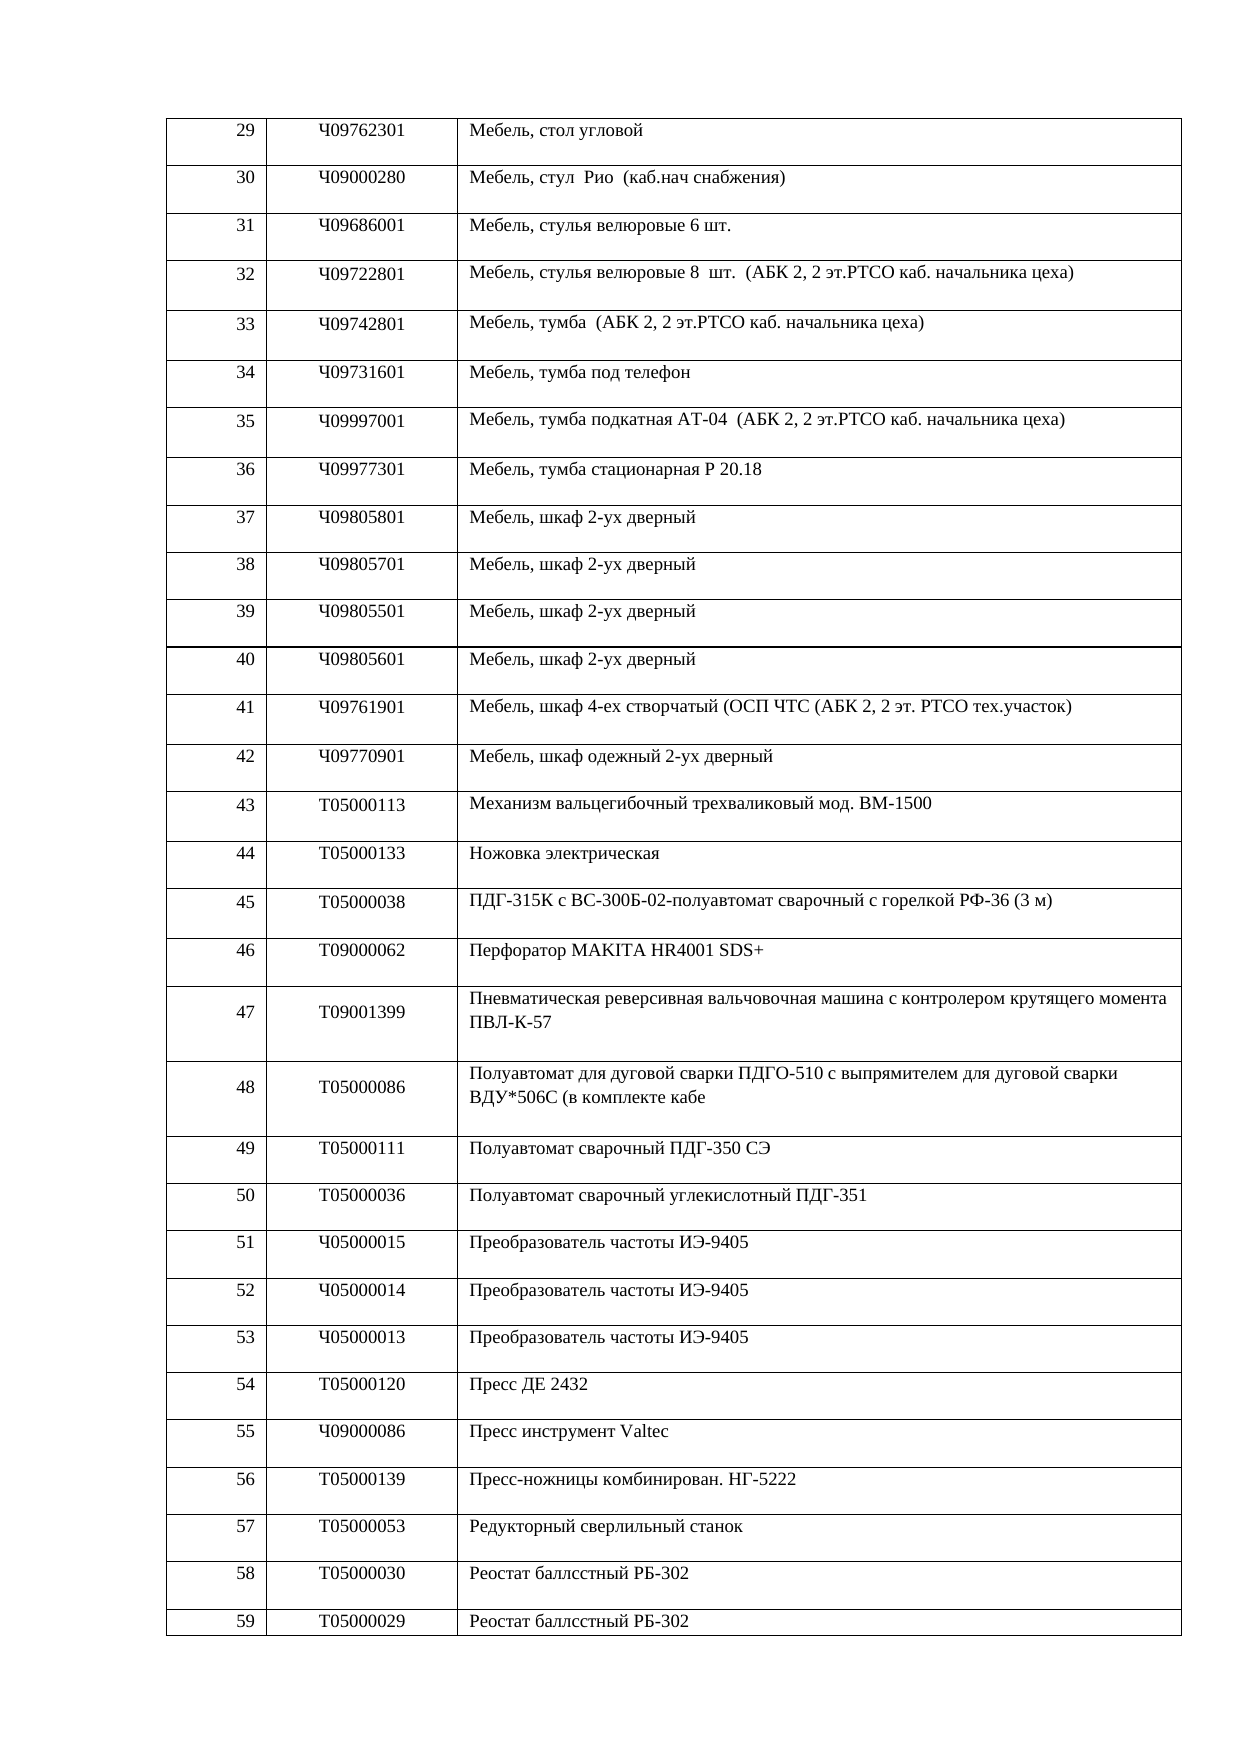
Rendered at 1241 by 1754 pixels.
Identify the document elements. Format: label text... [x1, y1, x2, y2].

table_cell Ч09000086 [267, 1420, 457, 1467]
table_cell Мебель, стулья велюровые 8 шт. (АБК 2, 2 эт.РТСО каб. начальника цеха) [458, 261, 1181, 310]
table_cell Ч05000013 [267, 1326, 457, 1372]
table_cell Мебель, стул Рио (каб.нач снабжения) [458, 166, 1181, 213]
table_cell Ч05000015 [267, 1231, 457, 1277]
table_cell 51 [167, 1231, 266, 1277]
table_cell 59 [167, 1610, 266, 1635]
table_cell Мебель, тумба стационарная Р 20.18 [458, 458, 1181, 504]
table_cell Пресс-ножницы комбинирован. НГ-5222 [458, 1468, 1181, 1514]
table_cell 39 [167, 600, 266, 646]
table_cell 53 [167, 1326, 266, 1372]
table_cell Мебель, тумба под телефон [458, 361, 1181, 407]
table_cell 41 [167, 695, 266, 744]
table_cell Ч09805501 [267, 600, 457, 646]
table_cell Преобразователь частоты ИЭ-9405 [458, 1279, 1181, 1325]
table_cell Ножовка электрическая [458, 842, 1181, 888]
table_cell Ч09770901 [267, 745, 457, 791]
table_cell Ч05000014 [267, 1279, 457, 1325]
table_cell Т05000086 [267, 1062, 457, 1136]
table_cell Ч09762301 [267, 119, 457, 165]
table_cell 30 [167, 166, 266, 213]
table_cell 43 [167, 792, 266, 841]
table_cell Т05000030 [267, 1562, 457, 1608]
table_cell Т09001399 [267, 987, 457, 1061]
table_cell Ч09977301 [267, 458, 457, 504]
table_cell 37 [167, 506, 266, 552]
table_cell Ч09805601 [267, 648, 457, 694]
table_cell Полуавтомат сварочный ПДГ-350 СЭ [458, 1137, 1181, 1183]
table_cell Т05000139 [267, 1468, 457, 1514]
table_cell Мебель, шкаф 2-ух дверный [458, 506, 1181, 552]
table_cell 55 [167, 1420, 266, 1467]
table_cell Т05000120 [267, 1373, 457, 1419]
table_cell Ч09742801 [267, 311, 457, 360]
table_cell 40 [167, 648, 266, 694]
table_cell Ч09997001 [267, 408, 457, 457]
table_cell ПДГ-315К с ВС-300Б-02-полуавтомат сварочный с горелкой РФ-36 (3 м) [458, 889, 1181, 938]
table_cell 32 [167, 261, 266, 310]
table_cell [458, 1610, 1181, 1635]
table_cell Мебель, тумба (АБК 2, 2 эт.РТСО каб. начальника цеха) [458, 311, 1181, 360]
table_cell Полуавтомат сварочный углекислотный ПДГ-351 [458, 1184, 1181, 1230]
table_cell Ч09761901 [267, 695, 457, 744]
table_cell Мебель, стулья велюровые 6 шт. [458, 214, 1181, 260]
table_cell Мебель, тумба подкатная АТ-04 (АБК 2, 2 эт.РТСО каб. начальника цеха) [458, 408, 1181, 457]
table_cell 29 [167, 119, 266, 165]
table_cell Мебель, шкаф одежный 2-ух дверный [458, 745, 1181, 791]
table_cell Мебель, шкаф 2-ух дверный [458, 648, 1181, 694]
table_cell Редукторный сверлильный станок [458, 1515, 1181, 1561]
table_cell 52 [167, 1279, 266, 1325]
table_cell Механизм вальцегибочный трехваликовый мод. ВМ-1500 [458, 792, 1181, 841]
table_cell Мебель, шкаф 2-ух дверный [458, 600, 1181, 646]
table_cell 34 [167, 361, 266, 407]
table_cell Ч09805701 [267, 553, 457, 599]
table_cell Т09000062 [267, 939, 457, 986]
table_cell Мебель, шкаф 4-ех створчатый (ОСП ЧТС (АБК 2, 2 эт. РТСО тех.участок) [458, 695, 1181, 744]
table_cell Реостат баллсстный РБ-302 [458, 1562, 1181, 1608]
table_cell 57 [167, 1515, 266, 1561]
table_cell Мебель, стол угловой [458, 119, 1181, 165]
table_cell Пресс ДЕ 2432 [458, 1373, 1181, 1419]
table_cell 35 [167, 408, 266, 457]
table_cell 47 [167, 987, 266, 1061]
table_cell 54 [167, 1373, 266, 1419]
table_cell 42 [167, 745, 266, 791]
table_cell 31 [167, 214, 266, 260]
table_cell Т05000113 [267, 792, 457, 841]
table_cell 56 [167, 1468, 266, 1514]
table_cell Пневматическая реверсивная вальчовочная машина с контролером крутящего момента ПВЛ-К-57 [458, 987, 1181, 1061]
table_cell 49 [167, 1137, 266, 1183]
table_cell Полуавтомат для дуговой сварки ПДГО-510 с выпрямителем для дуговой сварки ВДУ*506С (в комплекте кабе [458, 1062, 1181, 1136]
table_cell Ч09000280 [267, 166, 457, 213]
table_cell Т05000029 [267, 1610, 457, 1635]
table_cell 36 [167, 458, 266, 504]
table_cell 33 [167, 311, 266, 360]
table_cell 48 [167, 1062, 266, 1136]
table_cell Ч09722801 [267, 261, 457, 310]
table_cell 46 [167, 939, 266, 986]
table_cell Преобразователь частоты ИЭ-9405 [458, 1231, 1181, 1277]
table_cell Т05000111 [267, 1137, 457, 1183]
table_cell 58 [167, 1562, 266, 1608]
table_cell Перфоратор MAKITA HR4001 SDS+ [458, 939, 1181, 986]
table_cell Т05000038 [267, 889, 457, 938]
table_cell 44 [167, 842, 266, 888]
table_cell Преобразователь частоты ИЭ-9405 [458, 1326, 1181, 1372]
table_cell Ч09686001 [267, 214, 457, 260]
table_cell Т05000133 [267, 842, 457, 888]
table_cell 45 [167, 889, 266, 938]
table_cell Мебель, шкаф 2-ух дверный [458, 553, 1181, 599]
table_cell 50 [167, 1184, 266, 1230]
table_cell 38 [167, 553, 266, 599]
table_cell Пресс инструмент Valtec [458, 1420, 1181, 1467]
table_cell Ч09805801 [267, 506, 457, 552]
table_cell Т05000036 [267, 1184, 457, 1230]
table_cell Ч09731601 [267, 361, 457, 407]
table_cell Т05000053 [267, 1515, 457, 1561]
